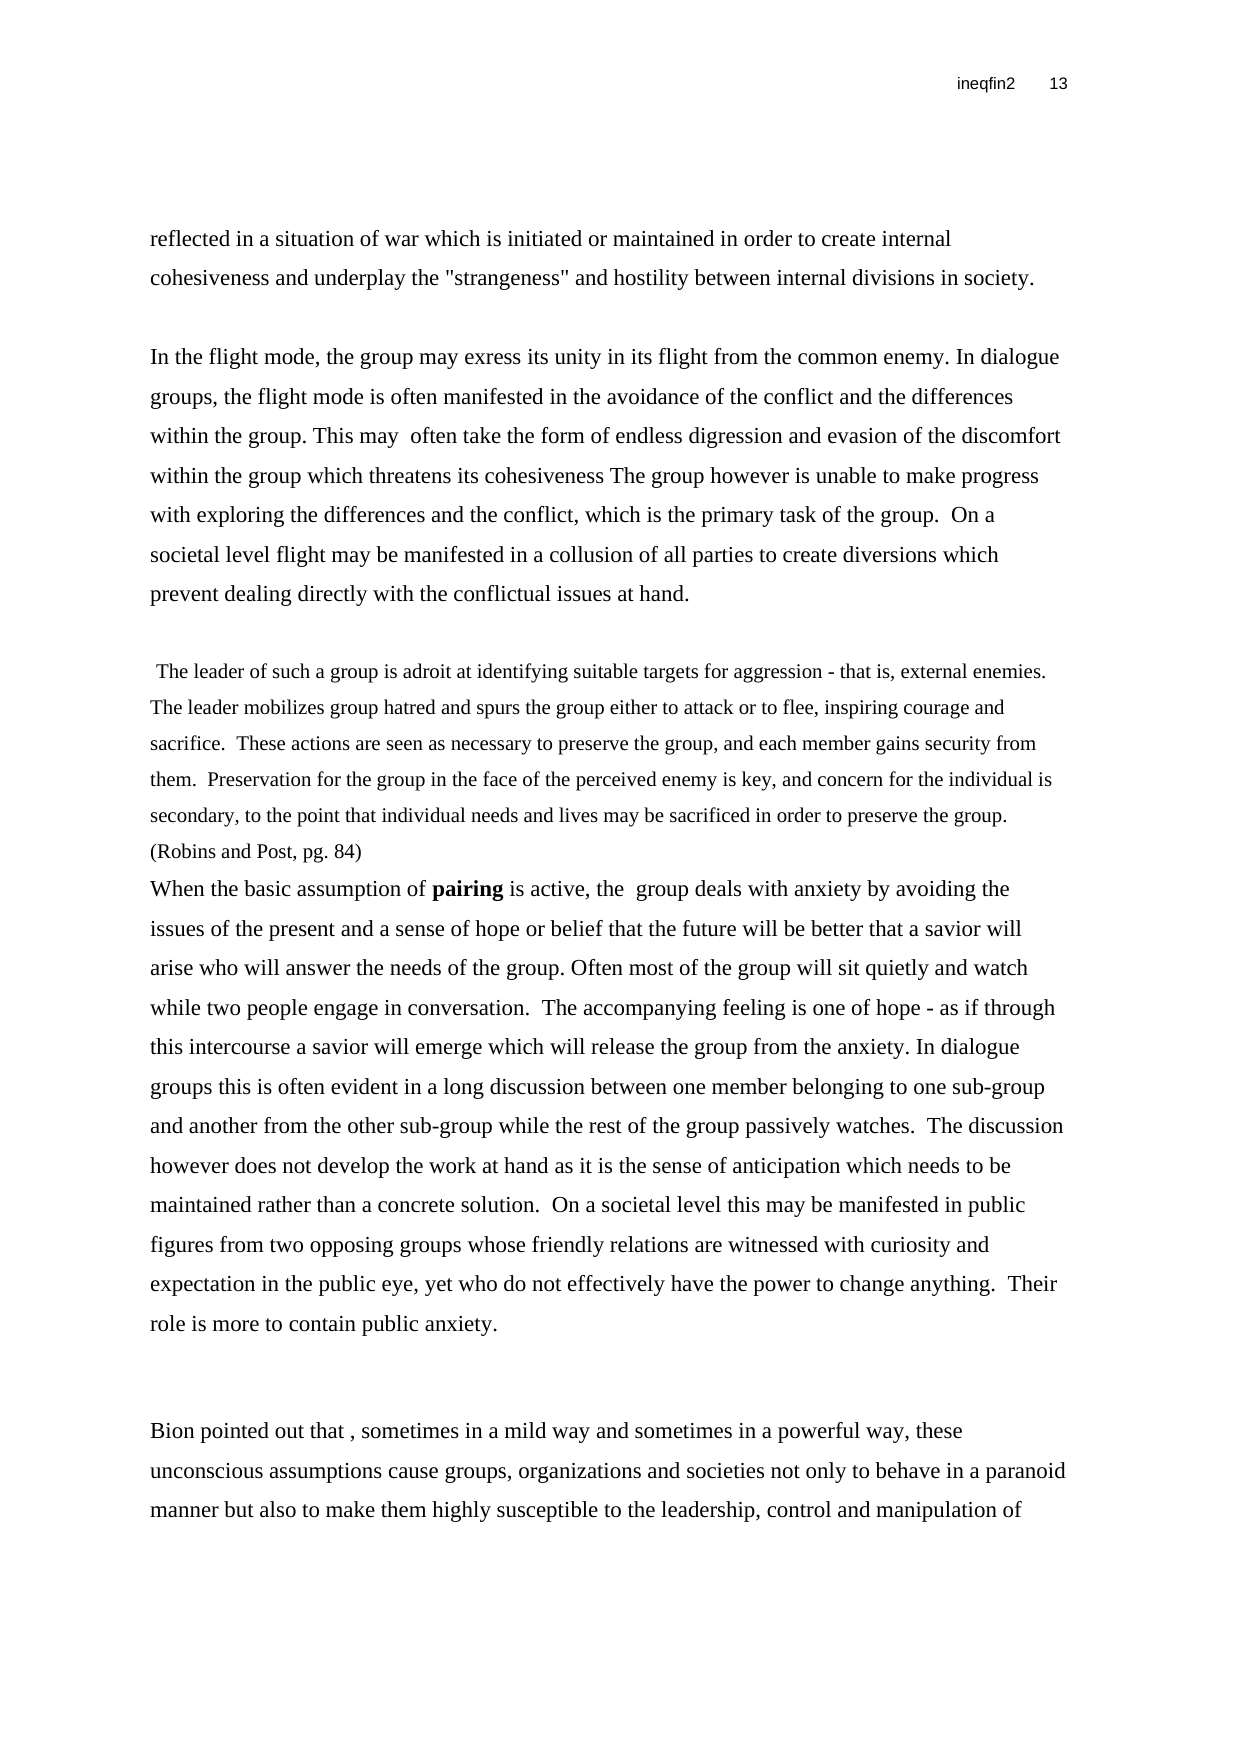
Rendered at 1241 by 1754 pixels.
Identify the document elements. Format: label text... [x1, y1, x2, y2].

text When the basic assumption of pairing is active, the group deals with anxiety by avoiding the issues of the present and a sense of hope or belief that the future will be better that a savior will arise who will answer the needs of the group. Often most of the group will sit quietly and watch while two people engage in conversation. The accompanying feeling is one of hope - as if through this intercourse a savior will emerge which will release the group from the anxiety. In dialogue groups this is often evident in a long discussion between one member belonging to one sub-group and another from the other sub-group while the rest of the group passively watches. The discussion however does not develop the work at hand as it is the sense of anticipation which needs to be maintained rather than a concrete solution. On a societal level this may be manifested in public figures from two opposing groups whose friendly relations are witnessed with curiosity and expectation in the public eye, yet who do not effectively have the power to change anything. Their role is more to contain public anxiety. [150, 876, 1068, 1336]
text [150, 225, 1068, 291]
text The leader of such a group is adroit at identifying suitable targets for aggression - that is, external enemies. The leader mobilizes group hatred and spurs the group either to attack or to flee, inspiring courage and sacrifice. These actions are seen as necessary to preserve the group, and each member gains security from them. Preservation for the group in the face of the perceived enemy is key, and concern for the individual is secondary, to the point that individual needs and lives may be sacrificed in order to preserve the group. (Robins and Post, pg. 84) [150, 659, 1068, 863]
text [150, 1418, 1068, 1523]
text In the flight mode, the group may exress its unity in its flight from the common enemy. In dialogue groups, the flight mode is often manifested in the avoidance of the conflict and the differences within the group. This may often take the form of endless digression and evasion of the discomfort within the group which threatens its cohesiveness The group however is unable to make progress with exploring the differences and the conflict, which is the primary task of the group. On a societal level flight may be manifested in a collusion of all parties to create diversions which prevent dealing directly with the conflictual issues at hand. [150, 343, 1068, 607]
